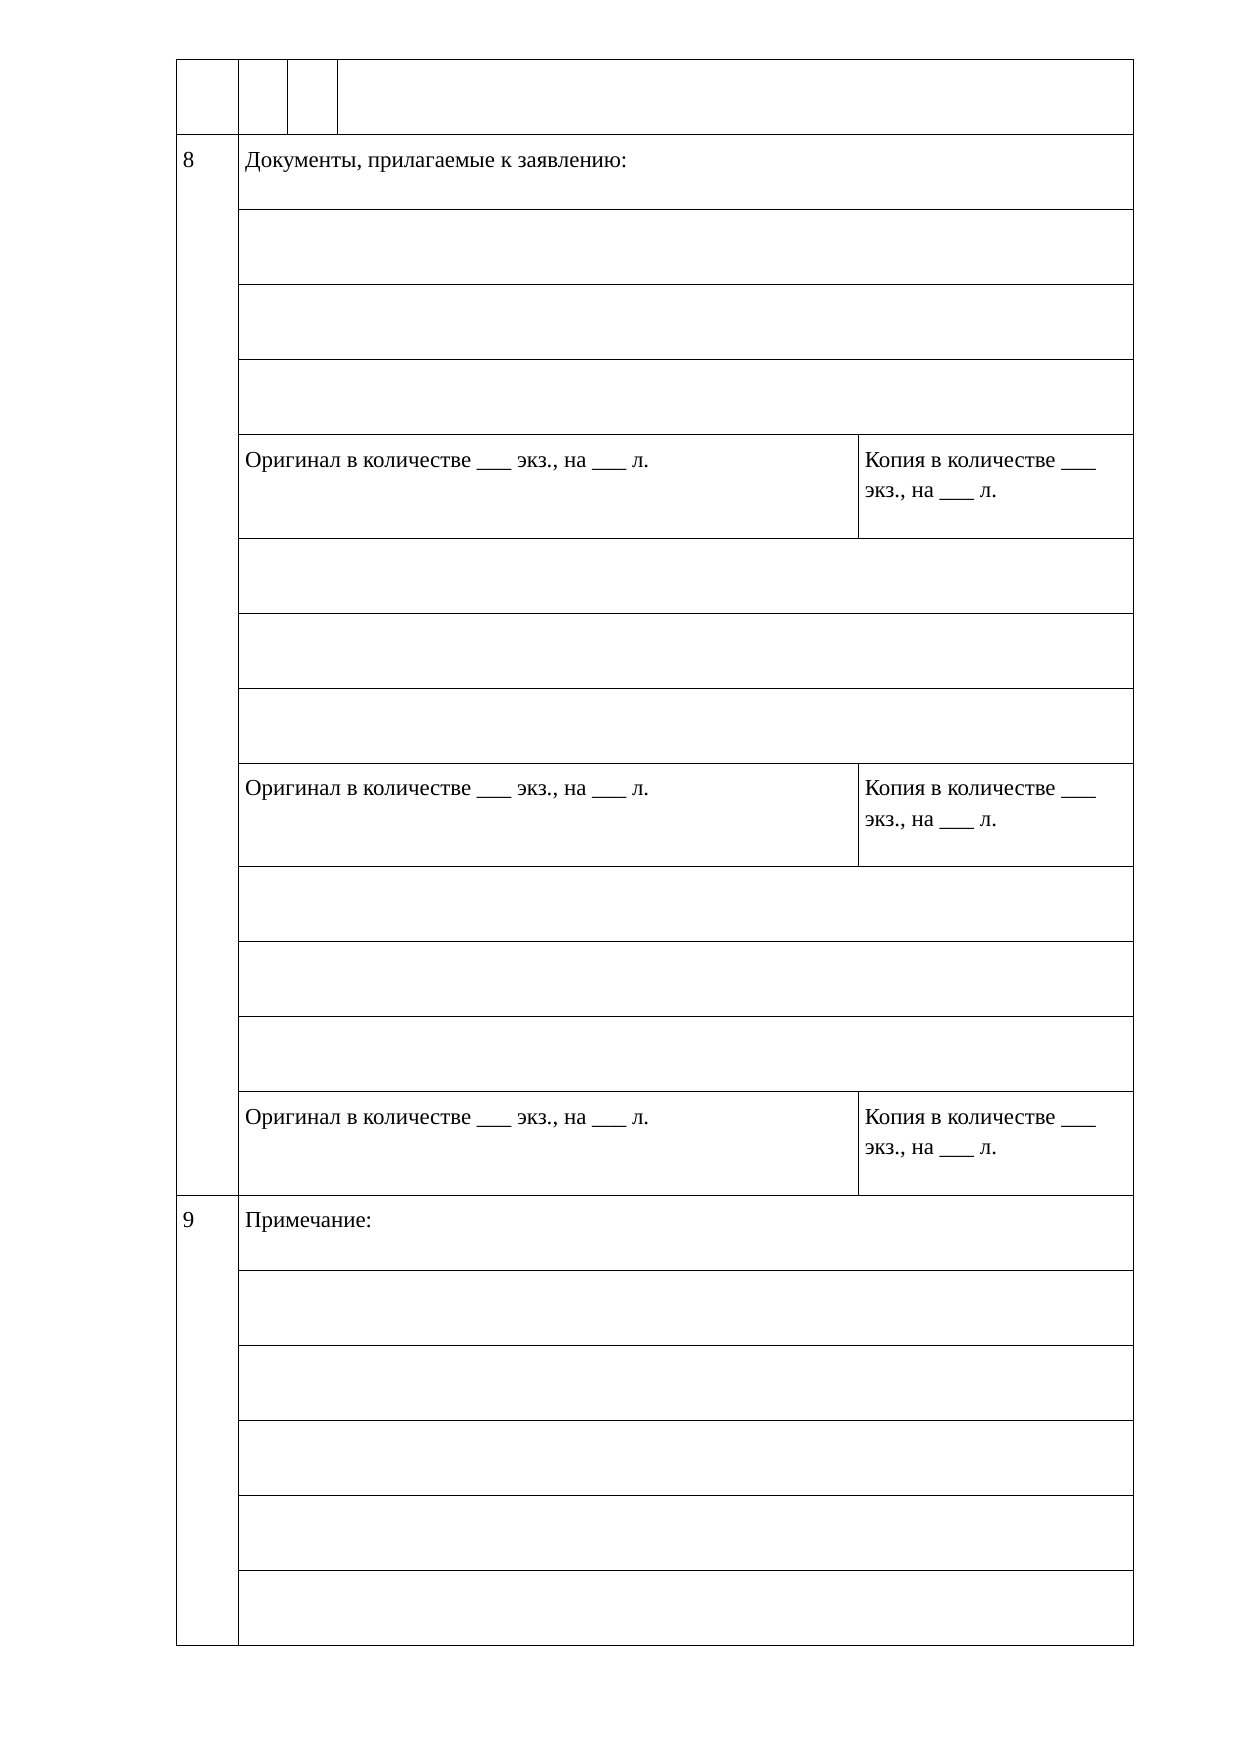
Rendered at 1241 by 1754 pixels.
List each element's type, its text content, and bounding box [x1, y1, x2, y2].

table_cell [239, 360, 1133, 434]
table_cell Оригинал в количестве ___ экз., на ___ л. [239, 1092, 858, 1195]
table_cell [239, 210, 1133, 284]
table_cell 8 [177, 135, 238, 1195]
table_cell Документы, прилагаемые к заявлению: [239, 135, 1133, 209]
table_cell [338, 60, 1133, 134]
table_cell Копия в количестве ___ экз., на ___ л. [859, 1092, 1133, 1195]
table_cell [239, 285, 1133, 359]
table_cell Копия в количестве ___ экз., на ___ л. [859, 764, 1133, 866]
table_cell [239, 942, 1133, 1016]
table_cell Оригинал в количестве ___ экз., на ___ л. [239, 435, 858, 538]
table_cell [239, 1271, 1133, 1345]
table_cell [239, 539, 1133, 613]
table_cell Примечание: [239, 1196, 1133, 1270]
table_cell Оригинал в количестве ___ экз., на ___ л. [239, 764, 858, 866]
table_cell [239, 1496, 1133, 1570]
table_cell Копия в количестве ___ экз., на ___ л. [859, 435, 1133, 538]
table_cell [239, 689, 1133, 763]
table_cell [239, 867, 1133, 941]
table_cell [239, 1017, 1133, 1091]
table_cell [239, 1571, 1133, 1645]
table_cell [239, 1421, 1133, 1495]
table_cell [239, 614, 1133, 688]
table_cell 9 [177, 1196, 238, 1645]
table_cell [239, 1346, 1133, 1420]
